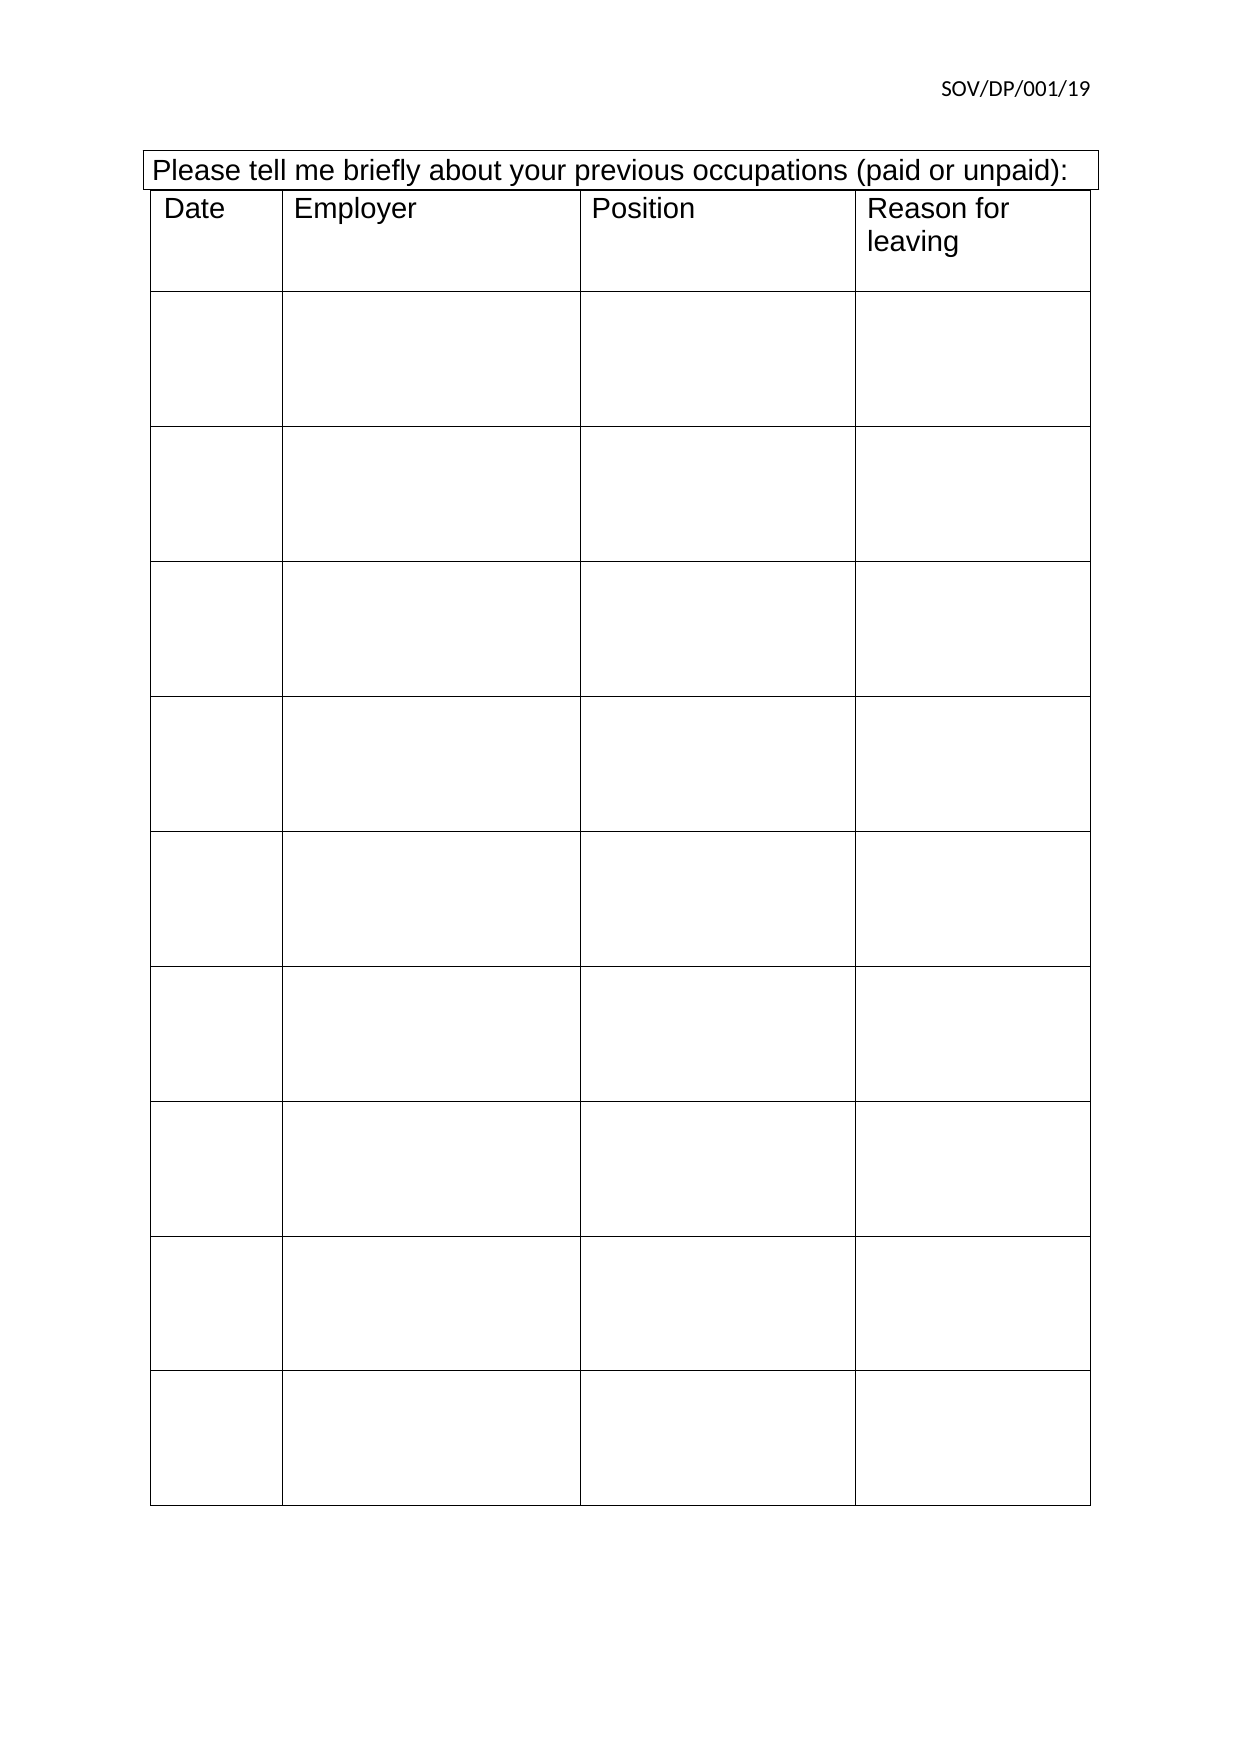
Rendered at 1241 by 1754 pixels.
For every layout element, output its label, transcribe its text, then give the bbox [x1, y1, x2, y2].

table_cell [856, 292, 1090, 426]
table_cell [283, 832, 580, 966]
table_header Date [151, 191, 282, 291]
table_cell [283, 1371, 580, 1505]
table_cell [581, 1371, 855, 1505]
table_cell [856, 562, 1090, 696]
table_cell [856, 697, 1090, 831]
table_cell [581, 1102, 855, 1236]
table_cell [151, 427, 282, 561]
table_cell [856, 1102, 1090, 1236]
table_cell [856, 832, 1090, 966]
table_cell [151, 967, 282, 1101]
table_cell [151, 292, 282, 426]
table_cell [581, 562, 855, 696]
table_cell [283, 967, 580, 1101]
text Please tell me briefly about your previous occupations (paid or unpaid): [144, 151, 1098, 189]
table_cell [581, 697, 855, 831]
table_cell [151, 697, 282, 831]
table_cell [283, 292, 580, 426]
table_cell [283, 562, 580, 696]
table_cell [581, 1237, 855, 1370]
table_cell [856, 427, 1090, 561]
table_cell [581, 292, 855, 426]
table_cell [856, 967, 1090, 1101]
table_cell [581, 427, 855, 561]
table_cell [283, 1102, 580, 1236]
table_cell [151, 1237, 282, 1370]
table_cell [283, 697, 580, 831]
table_cell [151, 562, 282, 696]
table_cell [283, 1237, 580, 1370]
table_cell [283, 427, 580, 561]
table_header Reason for leaving [856, 191, 1090, 291]
table_cell [856, 1371, 1090, 1505]
table_cell [151, 1371, 282, 1505]
table_cell [856, 1237, 1090, 1370]
table_cell [151, 832, 282, 966]
table_cell [581, 832, 855, 966]
table_header Position [581, 191, 855, 291]
table_header Employer [283, 191, 580, 291]
table_cell [581, 967, 855, 1101]
table_cell [151, 1102, 282, 1236]
